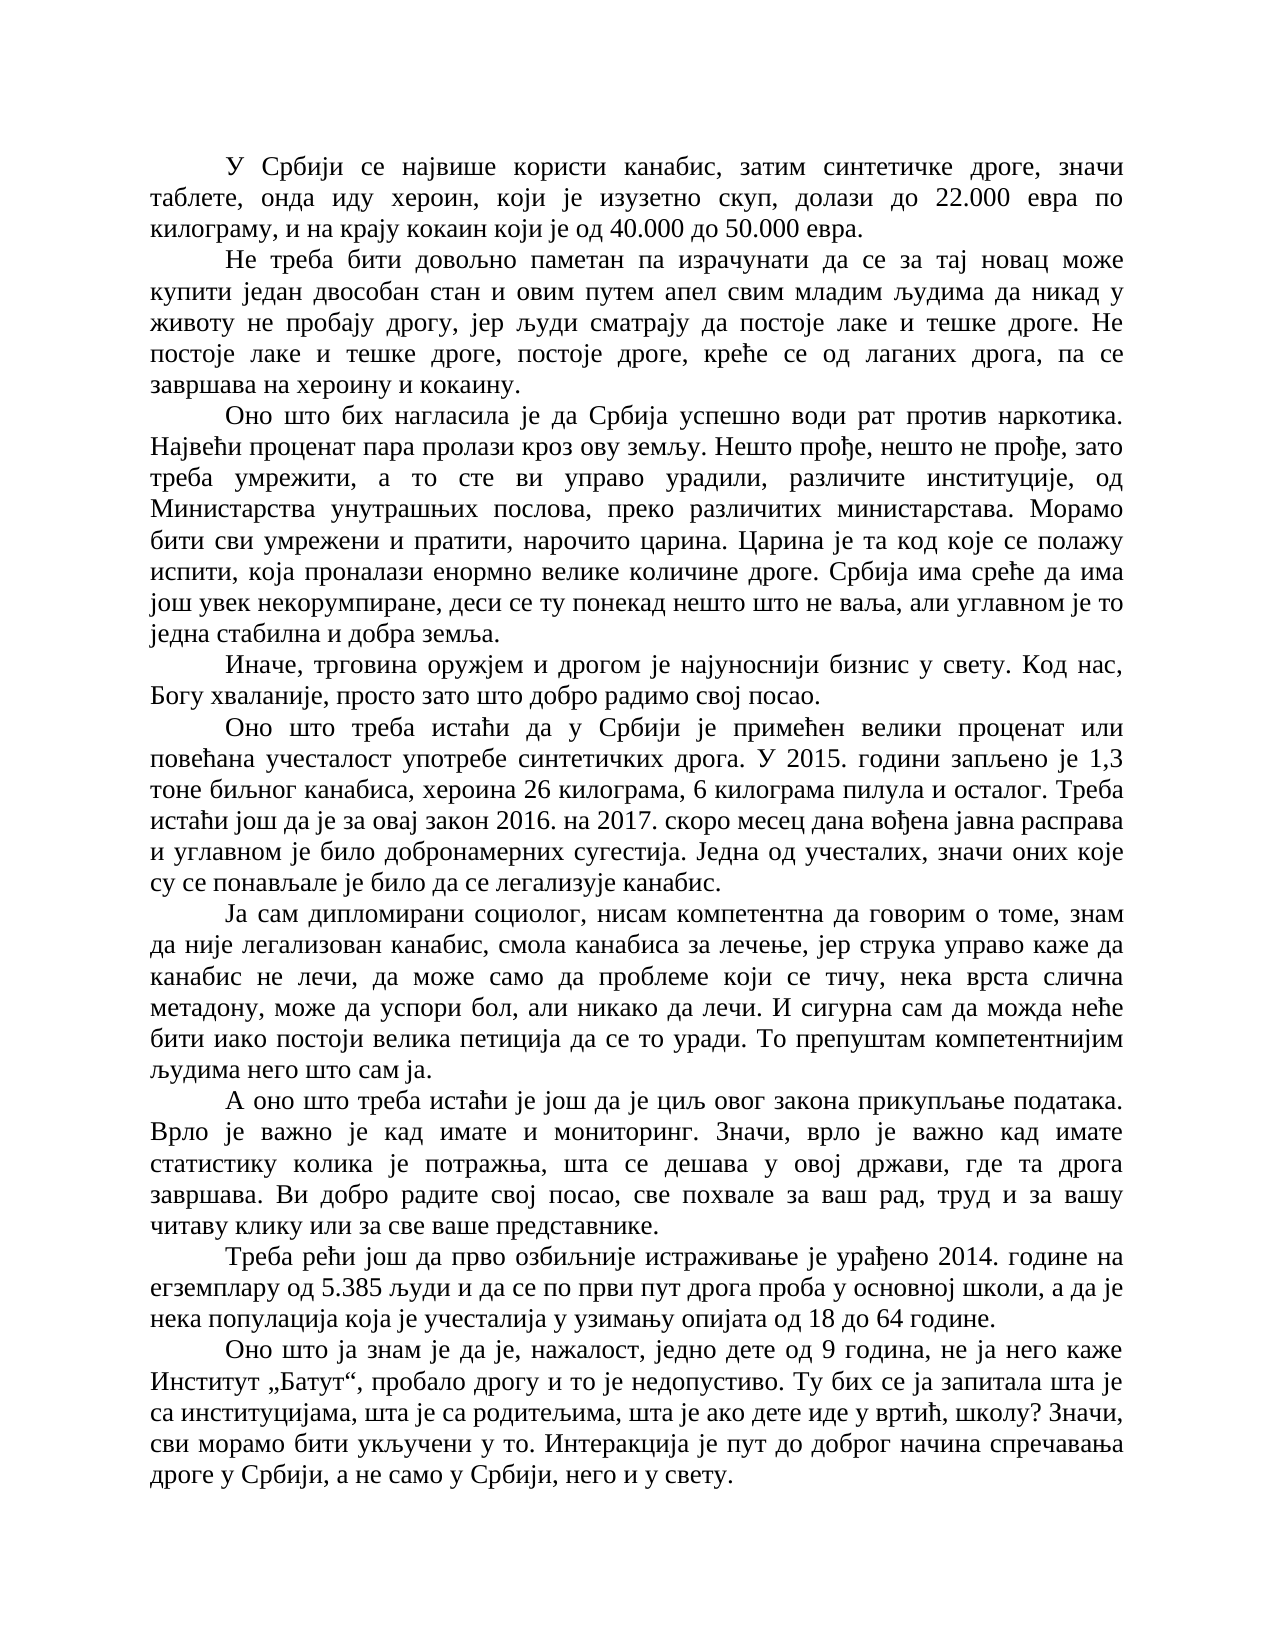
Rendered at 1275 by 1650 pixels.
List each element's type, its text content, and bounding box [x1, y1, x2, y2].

text Оно што треба истаћи да у Србији је примећен велики проценат или повећана учесталост употребе синтетичких дрога. У 2015. години запљено је 1,3 тоне биљног канабиса, хероина 26 килограма, 6 килограма пилула и осталог. Треба истаћи још да је за овај закон 2016. на 2017. скоро месец дана вођена јавна расправа и углавном је било добронамерних сугестија. Једна од учесталих, значи оних које су се понављале је било да се легализује канабис. [150, 711, 1125, 897]
text Оно што ја знам је да је, нажалост, једно дете од 9 година, не ја него каже Институт „Батут“, пробало дрогу и то је недопустиво. Ту бих се ја запитала шта је са институцијама, шта је са родитељима, шта је ако дете иде у вртић, школу? Значи, сви морамо бити укључени у то. Интеракција је пут до доброг начина спречавања дроге у Србији, а не само у Србији, него и у свету. [150, 1333, 1125, 1489]
text Не треба бити довољно паметан па израчунати да се за тај новац може купити један двособан стан и овим путем апел свим младим људима да никад у животу не пробају дрогу, јер људи сматрају да постоје лаке и тешке дроге. Не постоје лаке и тешке дроге, постоје дроге, креће се од лаганих дрога, па се завршава на хероину и кокаину. [150, 243, 1125, 399]
text Оно што бих нагласила је да Србија успешно води рат против наркотика. Највећи проценат пара пролази кроз ову земљу. Нешто прође, нешто не прође, зато треба умрежити, а то сте ви управо урадили, различите институције, од Министарства унутрашњих послова, преко различитих министарстава. Морамо бити сви умрежени и пратити, нарочито царина. Царина је та код које се полажу испити, која проналази енормно велике количине дроге. Србија има среће да има још увек некорумпиране, деси се ту понекад нешто што не ваља, али углавном је то једна стабилна и добра земља. [150, 399, 1125, 648]
text Иначе, трговина оружјем и дрогом је најуноснији бизнис у свету. Код нас, Богу хваланије, просто зато што добро радимо свој посао. [150, 648, 1125, 711]
text А оно што треба истаћи је још да је циљ овог закона прикупљање података. Врло је важно је кад имате и мониторинг. Значи, врло је важно кад имате статистику колика је потражња, шта се дешава у овој држави, где та дрога завршава. Ви добро радите свој посао, све похвале за ваш рад, труд и за вашу читаву клику или за све ваше представнике. [150, 1084, 1125, 1240]
text Ја сам дипломирани социолог, нисам компетентна да говорим о томе, знам да није легализован канабис, смола канабиса за лечење, јер струка управо каже да канабис не лечи, да може само да проблеме који се тичу, нека врста слична метадону, може да успори бол, али никако да лечи. И сигурна сам да можда неће бити иако постоји велика петиција да се то уради. То препуштам компетентнијим људима него што сам ја. [150, 897, 1125, 1084]
text Треба рећи још да прво озбиљније истраживање је урађено 2014. године на егземплару од 5.385 људи и да се по први пут дрога проба у основној школи, а да је нека популација која је учесталија у узимању опијата од 18 до 64 године. [150, 1240, 1125, 1333]
text У Србији се највише користи канабис, затим синтетичке дроге, значи таблете, онда иду хероин, који је изузетно скуп, долази до 22.000 евра по килограму, и на крају кокаин који је од 40.000 до 50.000 евра. [150, 150, 1125, 243]
